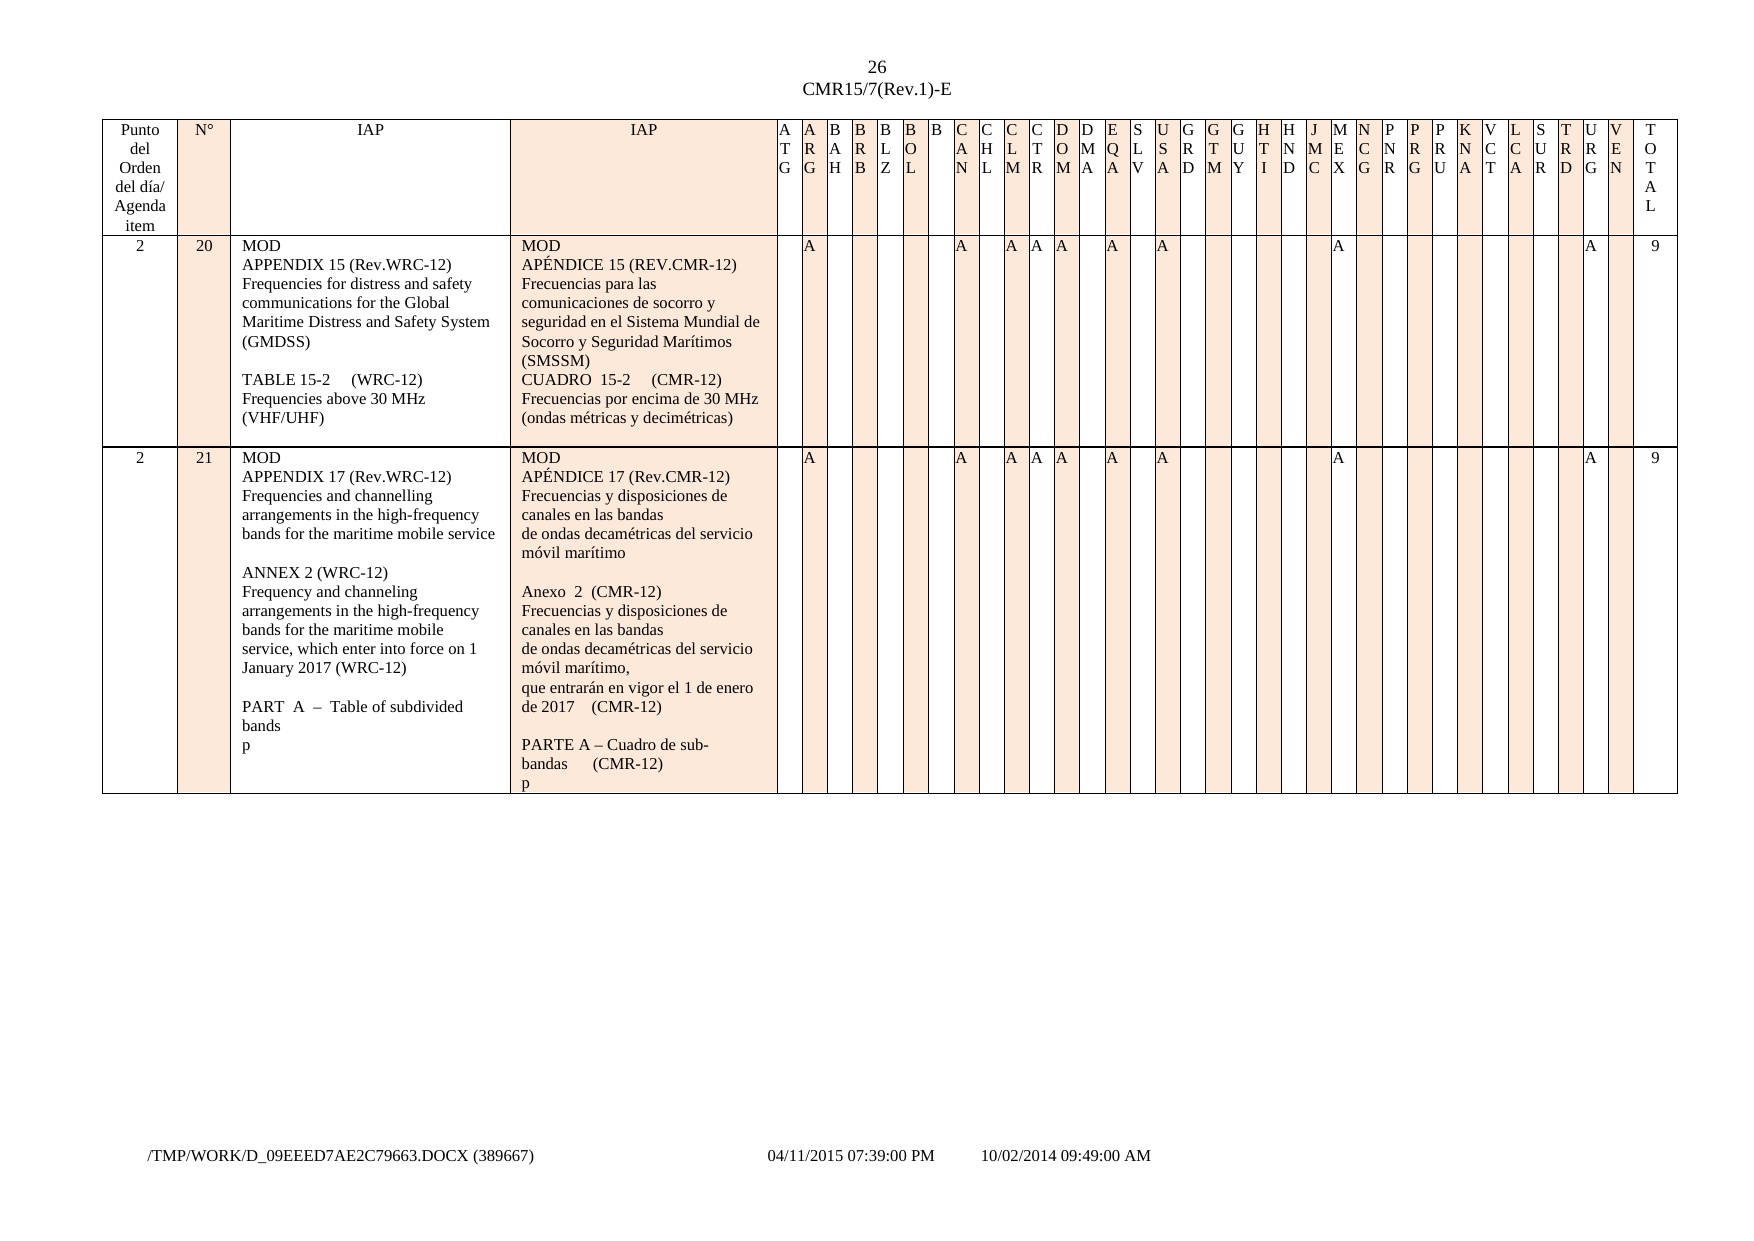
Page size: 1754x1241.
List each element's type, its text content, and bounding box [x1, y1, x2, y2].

table_header L C A [1509, 120, 1533, 234]
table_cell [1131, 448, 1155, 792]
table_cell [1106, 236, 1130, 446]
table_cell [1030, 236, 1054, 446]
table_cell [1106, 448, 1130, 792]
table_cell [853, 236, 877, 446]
table_header S U R [1534, 120, 1558, 234]
table_header C H L [980, 120, 1004, 234]
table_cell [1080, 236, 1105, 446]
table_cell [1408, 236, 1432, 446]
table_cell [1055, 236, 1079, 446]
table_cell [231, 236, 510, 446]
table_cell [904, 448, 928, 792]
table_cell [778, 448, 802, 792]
table_header D M A [1080, 120, 1105, 234]
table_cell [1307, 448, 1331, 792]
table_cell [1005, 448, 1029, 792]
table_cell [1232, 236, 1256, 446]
table_header C A N [955, 120, 979, 234]
table_header IAP [231, 120, 510, 234]
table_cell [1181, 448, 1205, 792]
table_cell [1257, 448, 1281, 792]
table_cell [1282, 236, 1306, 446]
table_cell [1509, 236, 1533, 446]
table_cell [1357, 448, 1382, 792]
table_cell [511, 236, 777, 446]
table_header U S A [1156, 120, 1180, 234]
table_header B O L [904, 120, 928, 234]
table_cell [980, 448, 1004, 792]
table_header K N A [1458, 120, 1482, 234]
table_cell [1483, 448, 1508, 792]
table_header B R B [853, 120, 877, 234]
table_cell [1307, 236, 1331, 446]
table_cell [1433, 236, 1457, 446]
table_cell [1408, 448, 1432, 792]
table_header H T I [1257, 120, 1281, 234]
table_header IAP [511, 120, 777, 234]
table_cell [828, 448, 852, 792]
table_header T O T A L [1634, 120, 1677, 234]
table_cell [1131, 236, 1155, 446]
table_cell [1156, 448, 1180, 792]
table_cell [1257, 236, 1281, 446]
table_header A R G [803, 120, 827, 234]
table_header B A H [828, 120, 852, 234]
table_header S L V [1131, 120, 1155, 234]
table_header A T G [778, 120, 802, 234]
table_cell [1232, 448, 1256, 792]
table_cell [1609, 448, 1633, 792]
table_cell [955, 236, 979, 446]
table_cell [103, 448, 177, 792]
table_header J M C [1307, 120, 1331, 234]
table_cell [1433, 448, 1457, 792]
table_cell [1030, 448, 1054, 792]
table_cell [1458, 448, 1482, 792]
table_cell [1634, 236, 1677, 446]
table_header P R G [1408, 120, 1432, 234]
table_header E QA [1106, 120, 1130, 234]
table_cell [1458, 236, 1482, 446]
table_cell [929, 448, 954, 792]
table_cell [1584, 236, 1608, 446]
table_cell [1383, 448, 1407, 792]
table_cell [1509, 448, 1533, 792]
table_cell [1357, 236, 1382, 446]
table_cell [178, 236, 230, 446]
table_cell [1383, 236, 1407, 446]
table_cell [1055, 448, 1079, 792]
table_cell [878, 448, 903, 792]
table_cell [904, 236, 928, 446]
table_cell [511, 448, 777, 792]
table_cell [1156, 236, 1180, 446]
table_header T R D [1559, 120, 1583, 234]
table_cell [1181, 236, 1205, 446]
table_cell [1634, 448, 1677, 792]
table_header P R U [1433, 120, 1457, 234]
table_header N C G [1357, 120, 1382, 234]
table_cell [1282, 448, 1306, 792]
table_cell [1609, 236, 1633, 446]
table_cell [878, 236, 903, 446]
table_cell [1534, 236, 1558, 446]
table_header H N D [1282, 120, 1306, 234]
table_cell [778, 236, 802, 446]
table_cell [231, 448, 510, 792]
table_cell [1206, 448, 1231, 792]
table_header C L M [1005, 120, 1029, 234]
table_header U R G [1584, 120, 1608, 234]
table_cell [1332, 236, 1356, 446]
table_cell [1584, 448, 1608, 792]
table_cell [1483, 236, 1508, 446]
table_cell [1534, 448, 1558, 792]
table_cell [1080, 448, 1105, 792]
table_header C T R [1030, 120, 1054, 234]
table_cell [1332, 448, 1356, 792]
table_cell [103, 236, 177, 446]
table_header V E N [1609, 120, 1633, 234]
table_header B [929, 120, 954, 234]
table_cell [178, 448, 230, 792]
table_header G T M [1206, 120, 1231, 234]
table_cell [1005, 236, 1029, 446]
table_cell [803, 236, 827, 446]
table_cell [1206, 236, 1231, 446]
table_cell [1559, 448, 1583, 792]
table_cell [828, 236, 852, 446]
table_header B L Z [878, 120, 903, 234]
table_header M E X [1332, 120, 1356, 234]
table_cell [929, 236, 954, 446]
table_header G R D [1181, 120, 1205, 234]
table_header D O M [1055, 120, 1079, 234]
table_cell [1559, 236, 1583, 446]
table_header V C T [1483, 120, 1508, 234]
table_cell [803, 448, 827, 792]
table_header N° [178, 120, 230, 234]
table_header G U Y [1232, 120, 1256, 234]
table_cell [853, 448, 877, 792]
table_header Punto del Orden del día/ Agenda item [103, 120, 177, 234]
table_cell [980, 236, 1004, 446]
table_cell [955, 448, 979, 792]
table_header P N R [1383, 120, 1407, 234]
